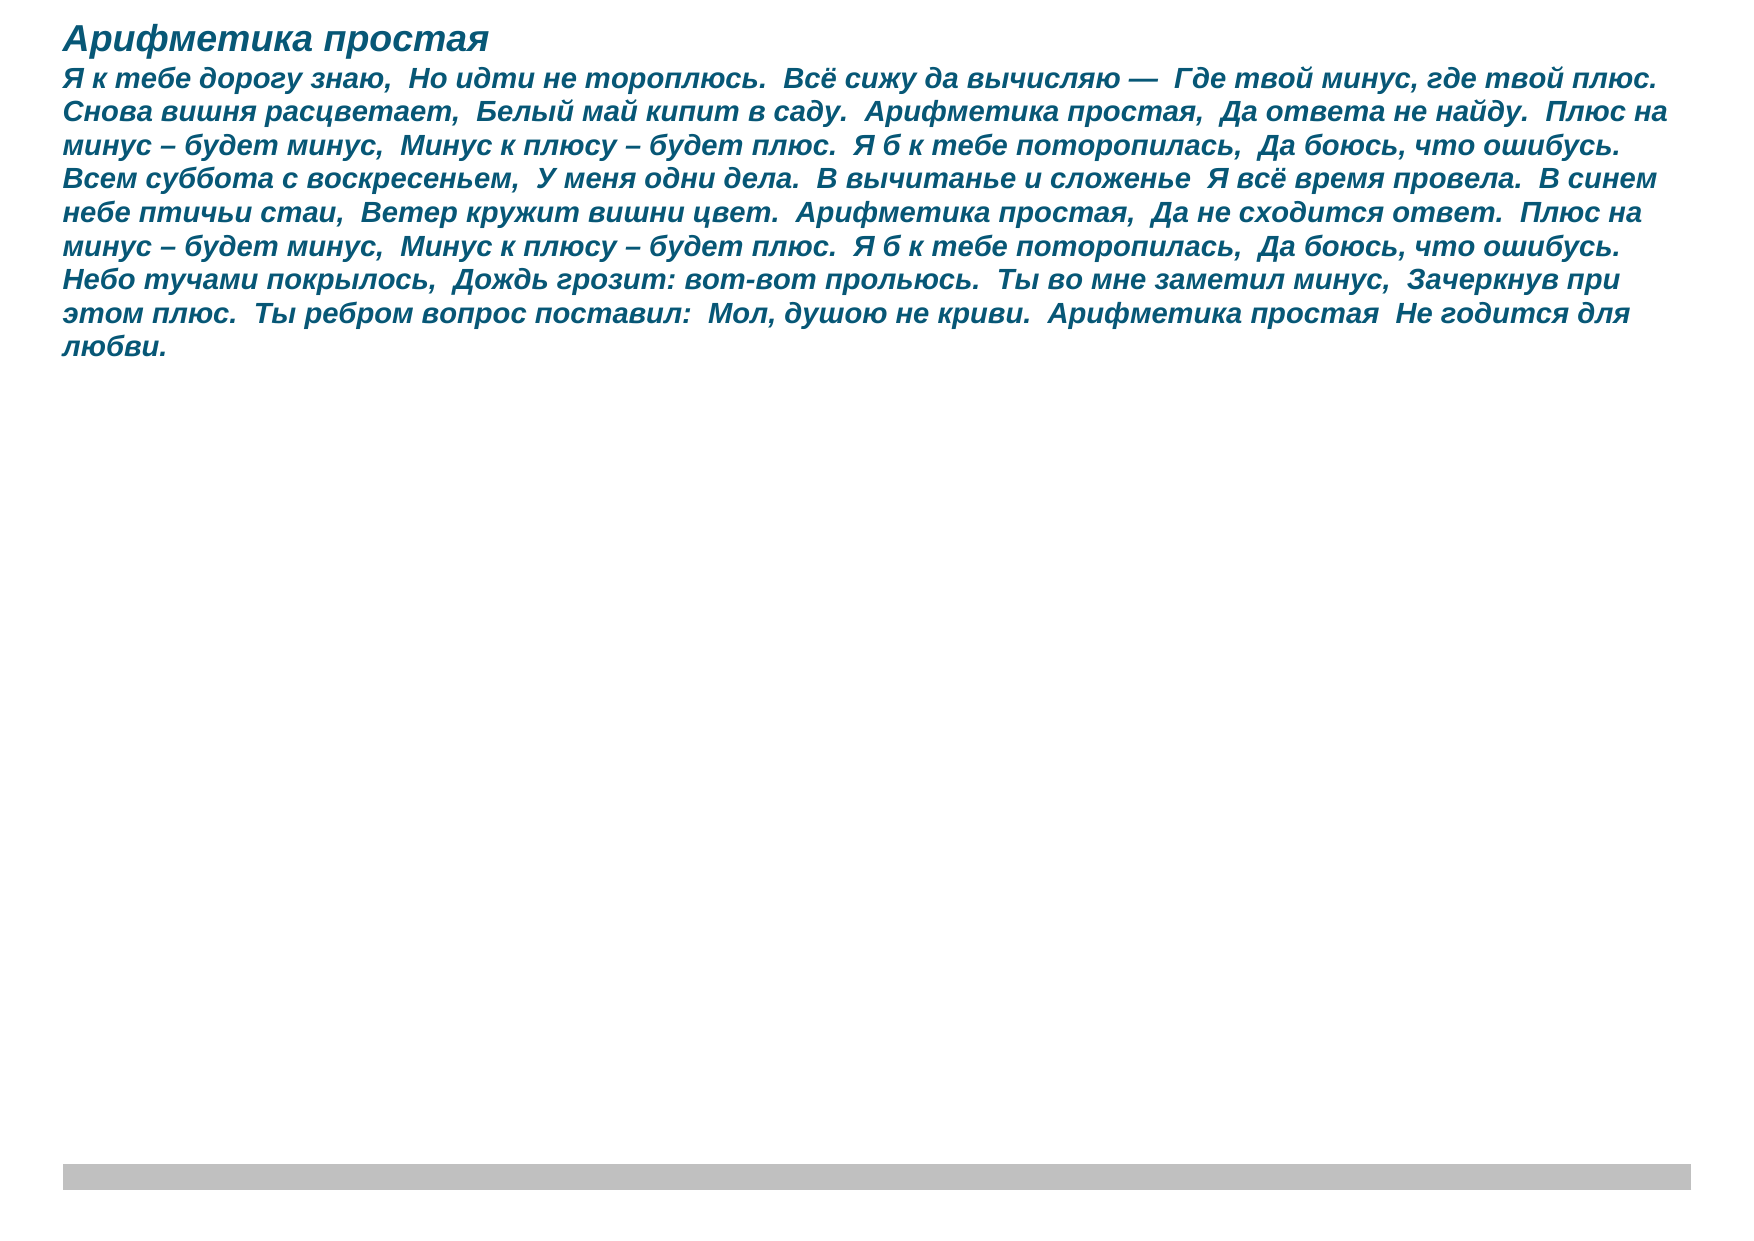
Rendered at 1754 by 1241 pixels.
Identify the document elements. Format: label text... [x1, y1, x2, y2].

subtitle Арифметика простая [62, 17, 1691, 60]
text Я к тебе дорогу знаю, [62, 61, 1691, 363]
